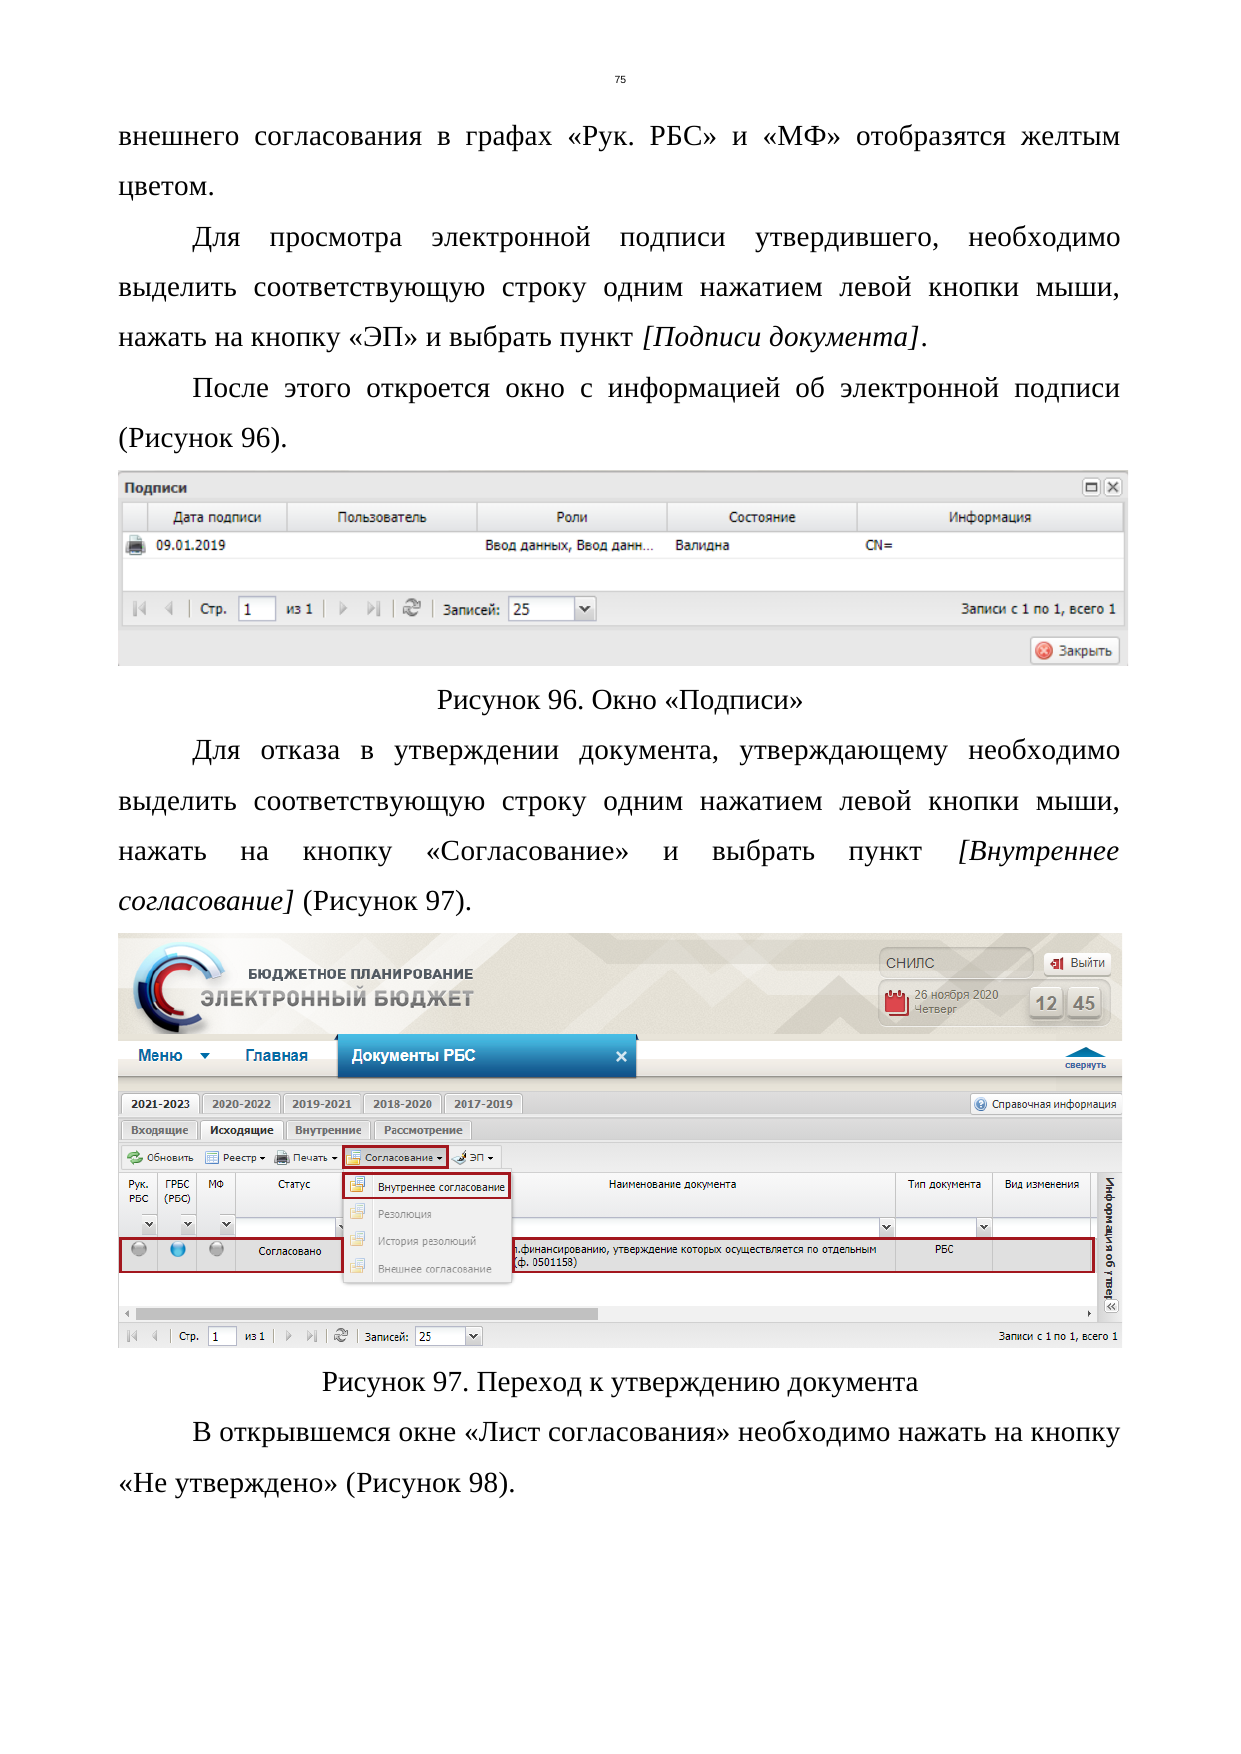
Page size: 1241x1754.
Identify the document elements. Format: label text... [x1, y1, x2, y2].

text Для просмотра электронной подписи утвердившего, необходимо выделить соответствующую строку одним нажатием левой кнопки мыши, нажать на кнопку «ЭП» и выбрать пункт [Подписи документа]. [118, 219, 1122, 353]
picture [118, 933, 1123, 1348]
text После этого откроется окно с информацией об электронной подписи (Рисунок 96). [118, 370, 1122, 453]
text В открывшемся окне «Лист согласования» необходимо нажать на кнопку «Не утверждено» (Рисунок 98). [118, 1414, 1122, 1498]
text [118, 118, 1122, 202]
text Для отказа в утверждении документа, утверждающему необходимо выделить соответствующую строку одним нажатием левой кнопки мыши, нажать на кнопку «Согласование» и выбрать пункт [Внутреннее согласование] (Рисунок 97). [118, 732, 1122, 917]
picture [118, 470, 1129, 666]
